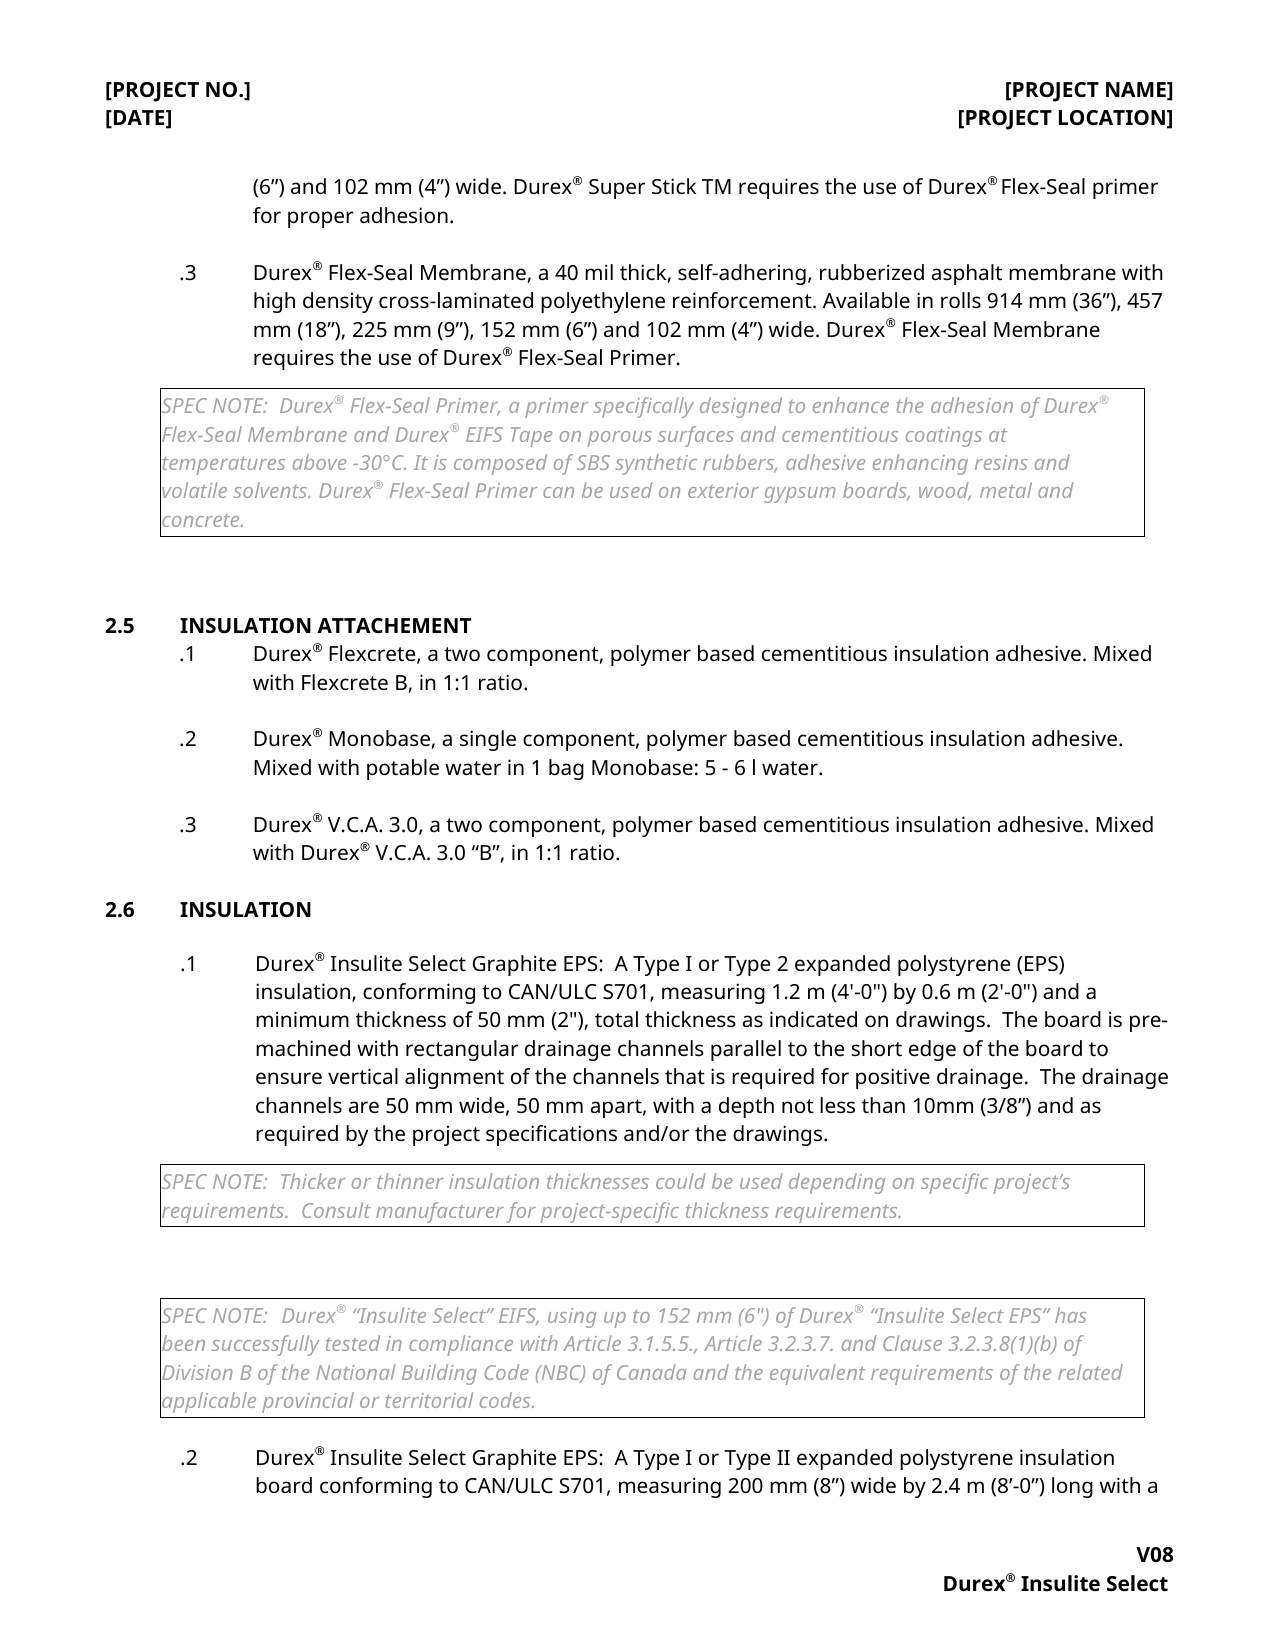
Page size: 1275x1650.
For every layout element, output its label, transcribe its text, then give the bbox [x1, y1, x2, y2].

text .3 Durex® Flex-Seal Membrane, a 40 mil thick, self-adhering, rubberized asphalt membrane with high density cross-laminated polyethylene reinforcement. Available in rolls 914 mm (36”), 457 mm (18”), 225 mm (9”), 152 mm (6”) and 102 mm (4”) wide. Durex® Flex-Seal Membrane requires the use of Durex® Flex-Seal Primer. [179, 258, 1170, 372]
text SPEC NOTE: Thicker or thinner insulation thicknesses could be used depending on specific project’s requirements. Consult manufacturer for project-specific thickness requirements. [161, 1165, 1144, 1226]
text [179, 172, 1170, 229]
text SPEC NOTE: Durex® Flex-Seal Primer, a primer specifically designed to enhance the adhesion of Durex® Flex-Seal Membrane and Durex® EIFS Tape on porous surfaces and cementitious coatings at temperatures above -30°C. It is composed of SBS synthetic rubbers, adhesive enhancing resins and volatile solvents. Durex® Flex-Seal Primer can be used on exterior gypsum boards, wood, metal and concrete. [161, 389, 1144, 536]
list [180, 1443, 1170, 1499]
text .3 Durex® V.C.A. 3.0, a two component, polymer based cementitious insulation adhesive. Mixed with Durex® V.C.A. 3.0 “B”, in 1:1 ratio. [179, 810, 1170, 867]
list INSULATION [105, 895, 1170, 924]
text .1 Durex® Flexcrete, a two component, polymer based cementitious insulation adhesive. Mixed with Flexcrete B, in 1:1 ratio. [179, 639, 1170, 696]
text .2 Durex® Monobase, a single component, polymer based cementitious insulation adhesive. Mixed with potable water in 1 bag Monobase: 5 - 6 l water. [179, 724, 1170, 781]
list INSULATION ATTACHEMENT [105, 611, 1170, 639]
list Durex® Insulite Select Graphite EPS: A Type I or Type 2 expanded polystyrene (EPS) insulation, conforming to CAN/ULC S701, measuring 1.2 m (4'-0") by 0.6 m (2'-0") and a minimum thickness of 50 mm (2"), total thickness as indicated on drawings. The board is pre-machined with rectangular drainage channels parallel to the short edge of the board to ensure vertical alignment of the channels that is required for positive drainage. The drainage channels are 50 mm wide, 50 mm apart, with a depth not less than 10mm (3/8”) and as required by the project specifications and/or the drawings. [180, 949, 1170, 1148]
text SPEC NOTE: Durex® “Insulite Select” EIFS, using up to 152 mm (6") of Durex® “Insulite Select EPS” has been successfully tested in compliance with Article 3.1.5.5., Article 3.2.3.7. and Clause 3.2.3.8(1)(b) of Division B of the National Building Code (NBC) of Canada and the equivalent requirements of the related applicable provincial or territorial codes. [161, 1299, 1144, 1417]
